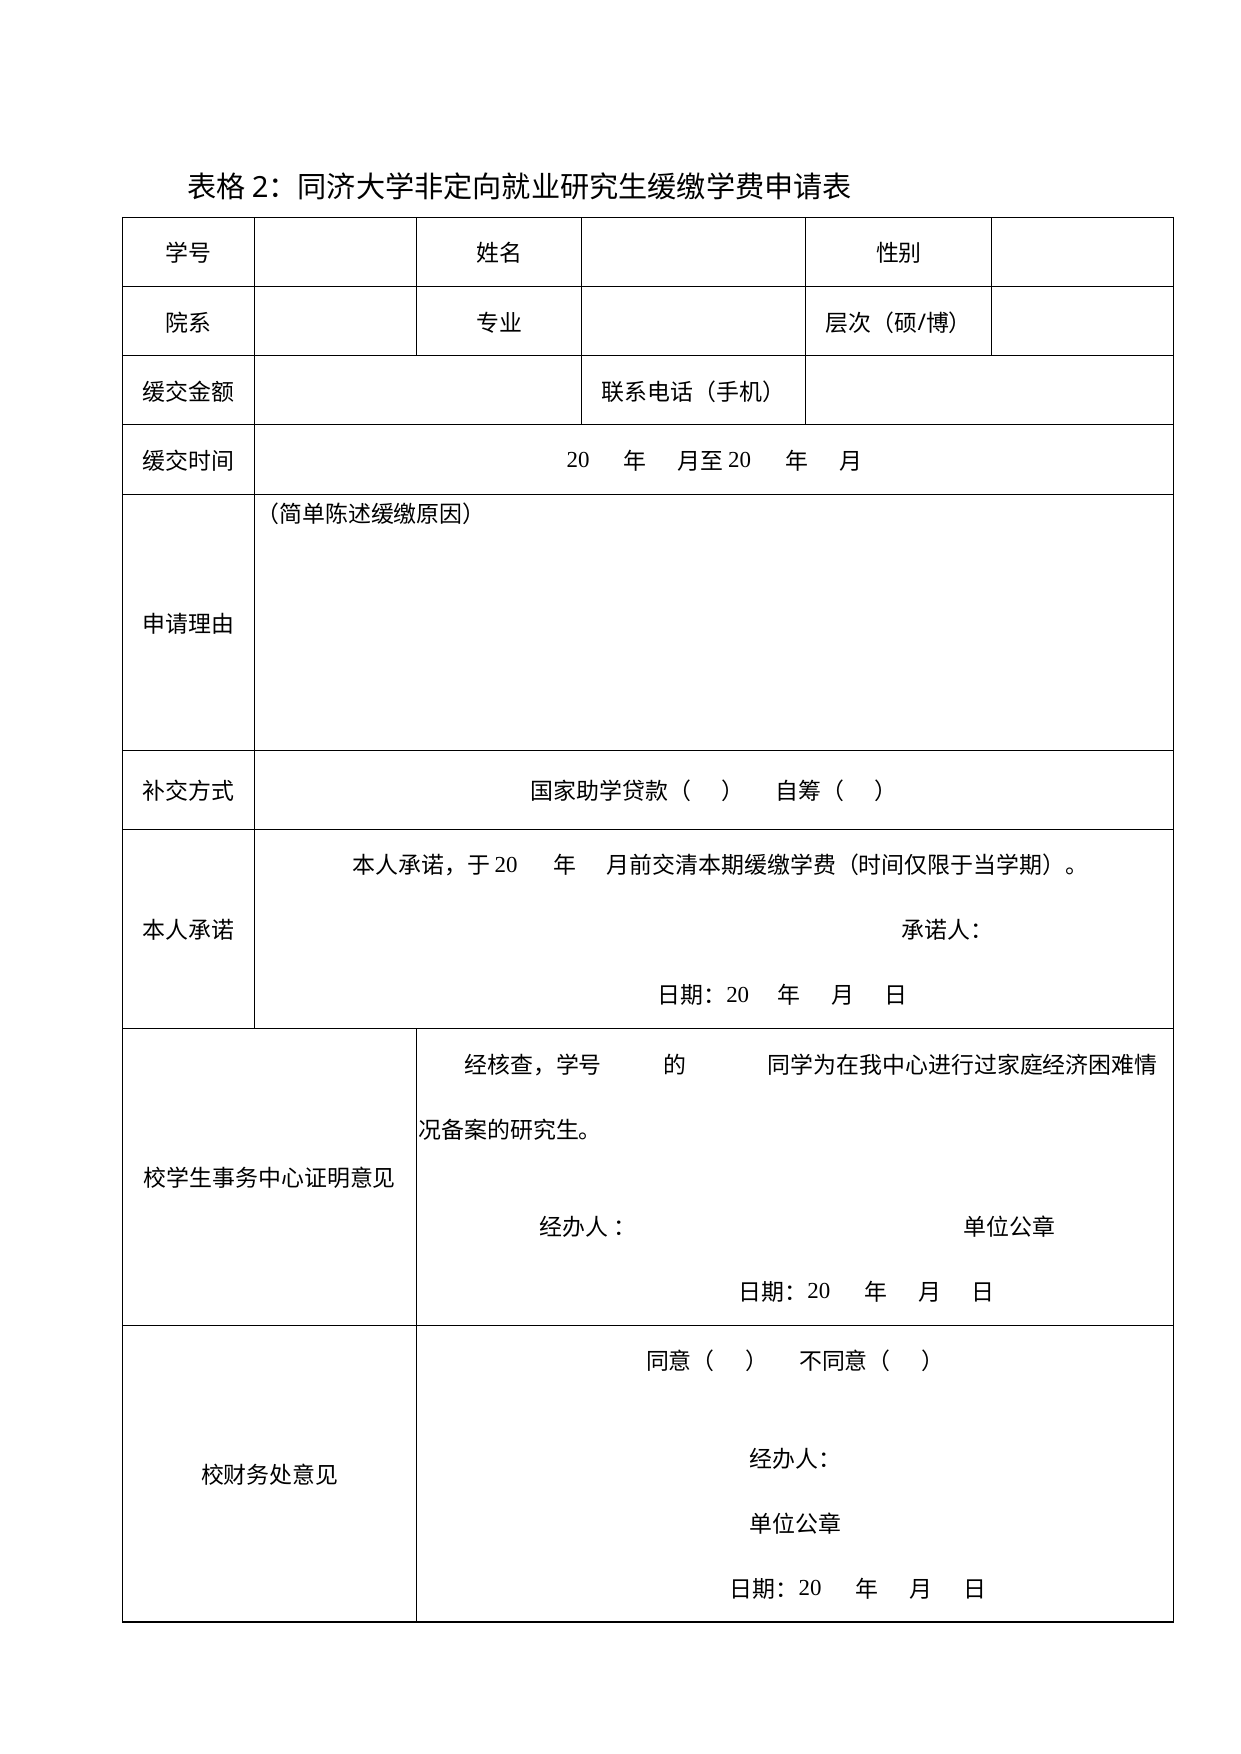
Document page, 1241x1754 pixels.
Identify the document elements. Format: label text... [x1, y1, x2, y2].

table_header 学号 [123, 218, 254, 286]
table_cell 申请理由 [123, 495, 254, 750]
table_cell [255, 287, 416, 355]
table_cell 层次（硕/博） [806, 287, 991, 355]
table_cell 联系电话（手机） [582, 356, 805, 424]
text 表格2：同济大学非定向就业研究生缓缴学费申请表 [187, 152, 1053, 217]
table_header 性别 [806, 218, 991, 286]
table_header [255, 218, 416, 286]
table_cell 专业 [417, 287, 581, 355]
table_cell [992, 287, 1173, 355]
table_cell 本人承诺，于20 年 月前交清本期缓缴学费（时间仅限于当学期）。 承诺人： 日期：20 年 月 日 [255, 830, 1173, 1028]
table_header 姓名 [417, 218, 581, 286]
table_cell 缓交金额 [123, 356, 254, 424]
table_cell 同意（ ） 不同意（ ） 经办人： 单位公章 日期：20 年 月 日 [417, 1326, 1173, 1621]
table_cell （简单陈述缓缴原因） [255, 495, 1173, 750]
table_cell [255, 356, 581, 424]
table_cell [582, 287, 805, 355]
table_cell 院系 [123, 287, 254, 355]
table_cell 20 年 月至20 年 月 [255, 425, 1173, 493]
table_header [582, 218, 805, 286]
table_cell 校学生事务中心证明意见 [123, 1029, 416, 1325]
table_cell 本人承诺 [123, 830, 254, 1028]
table_cell 经核查，学号 的 同学为在我中心进行过家庭经济困难情况备案的研究生。 经办人 ： 单位公章 日期：20 年 月 日 [417, 1029, 1173, 1325]
table_cell 校财务处意见 [123, 1326, 416, 1621]
table_header [992, 218, 1173, 286]
table_cell 补交方式 [123, 751, 254, 829]
table_cell 缓交时间 [123, 425, 254, 493]
table_cell 国家助学贷款（ ） 自筹（ ） [255, 751, 1173, 829]
table_cell [806, 356, 1173, 424]
